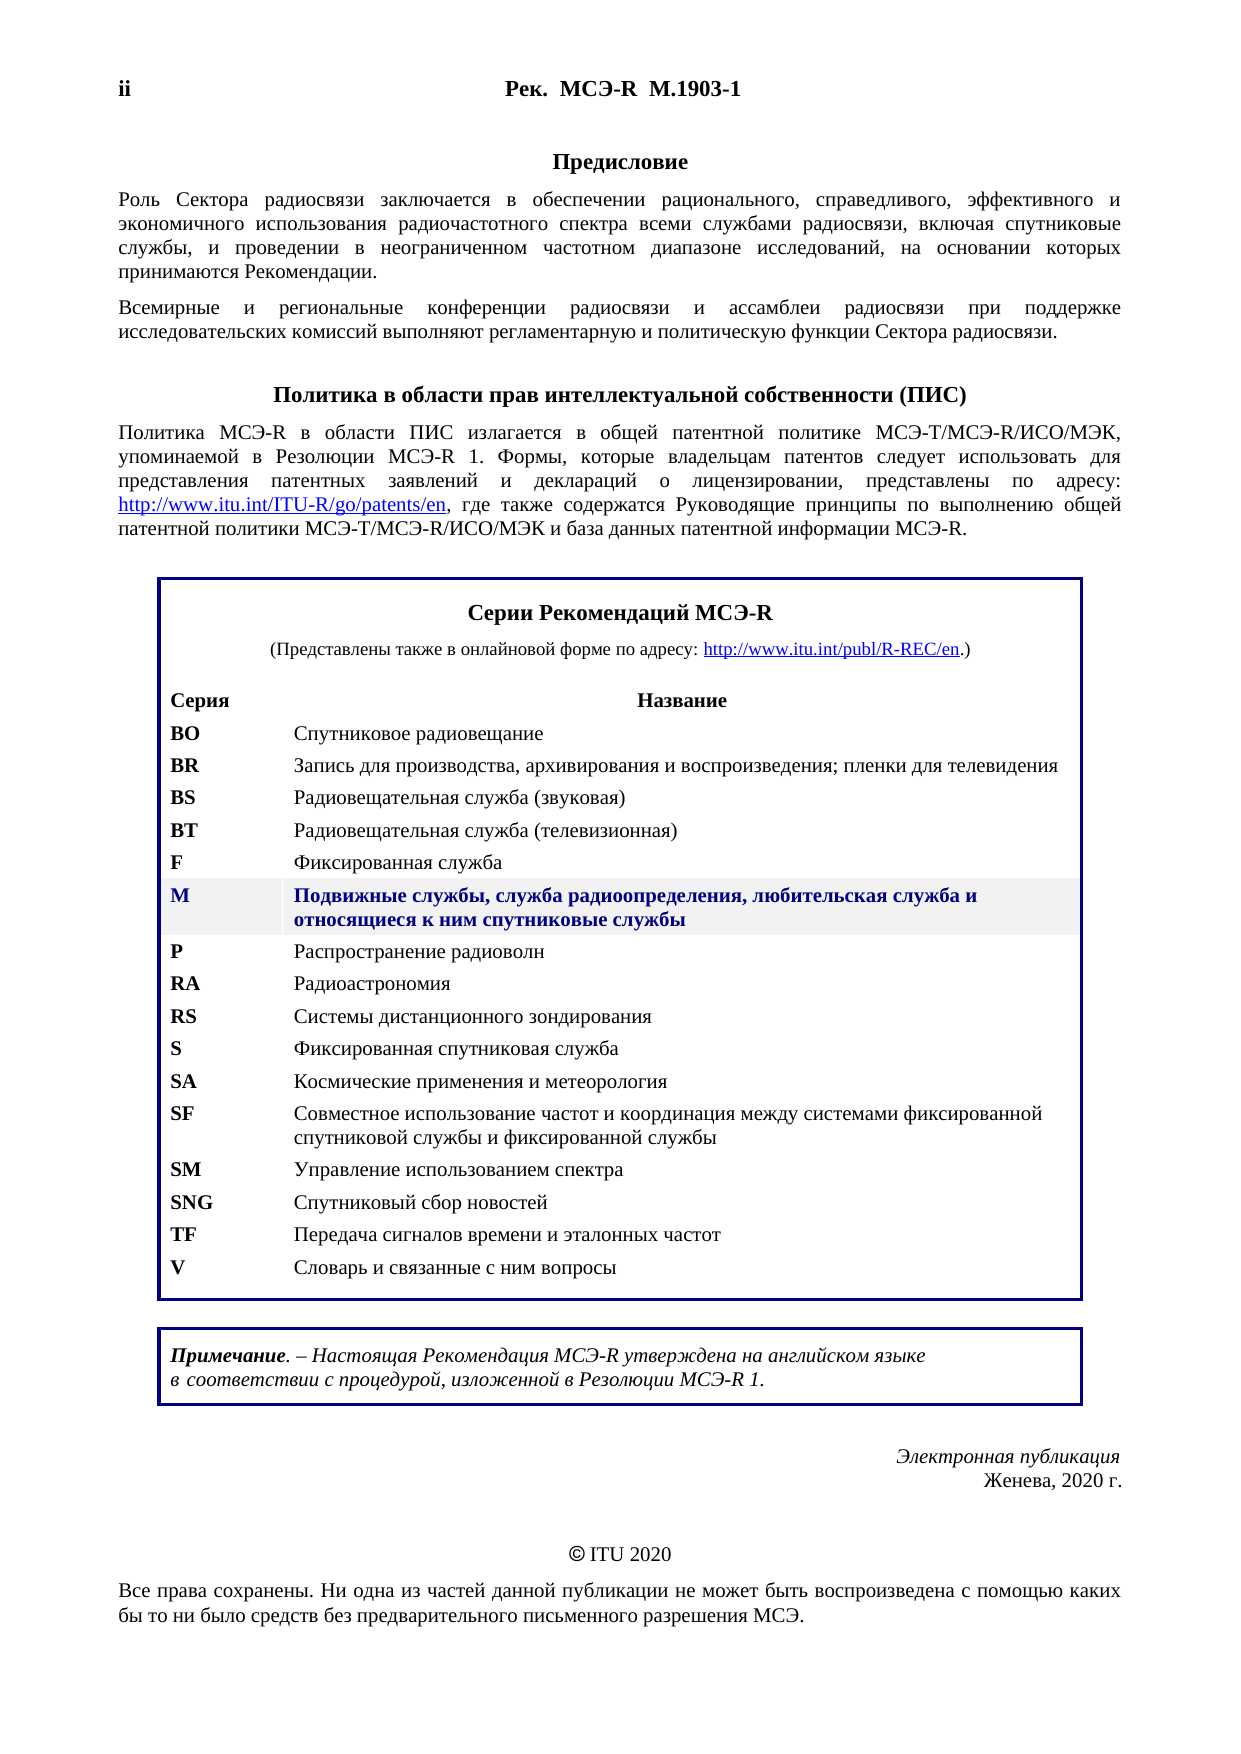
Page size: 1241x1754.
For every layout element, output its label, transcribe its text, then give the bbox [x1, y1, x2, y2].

table_cell Распространение радиоволн [283, 935, 1080, 967]
table_cell SF [161, 1097, 282, 1153]
table_cell Спутниковое радиовещание [283, 716, 1080, 749]
table_cell Передача сигналов времени и эталонных частот [283, 1218, 1080, 1250]
table_header Серии Рекомендаций МСЭ-R (Представлены также в онлайновой форме по адресу: http://www.itu.int/publ/R-REC/en.) [161, 580, 1080, 684]
table_cell Серия [161, 684, 282, 716]
table_cell BT [161, 814, 282, 846]
table_cell Совместное использование частот и координация между системами фиксированной спутниковой службы и фиксированной службы [283, 1097, 1080, 1153]
table_cell RS [161, 1000, 282, 1032]
table_cell S [161, 1032, 282, 1064]
table_cell RA [161, 967, 282, 999]
table_cell SM [161, 1153, 282, 1186]
table_cell SNG [161, 1186, 282, 1218]
table_cell Запись для производства, архивирования и воспроизведения; пленки для телевидения [283, 749, 1080, 781]
table_cell BR [161, 749, 282, 781]
table_cell Управление использованием спектра [283, 1153, 1080, 1186]
table_cell P [161, 935, 282, 967]
table_cell V [161, 1250, 282, 1297]
table_cell Название [283, 684, 1080, 716]
text Политика МСЭ-R в области ПИС излагается в общей патентной политике МСЭ-Т/МСЭ-R/ИСО/МЭК, упоминаемой в Резолюции МСЭ-R 1. Формы, которые владельцам патентов следует использовать для представления патентных заявлений и деклараций о лицензировании, представлены по адресу: http://www.itu.int/ITU-R/go/patents/en, где также содержатся Руководящие принципы по выполнению общей патентной политики МСЭ-Т/МСЭ-R/ИСО/МЭК и база данных патентной информации МСЭ-R. [118, 420, 1122, 540]
table_cell BS [161, 781, 282, 813]
table_cell Радиовещательная служба (телевизионная) [283, 814, 1080, 846]
table_cell TF [161, 1218, 282, 1250]
table_cell Космические применения и метеорология [283, 1064, 1080, 1097]
table_cell Фиксированная спутниковая служба [283, 1032, 1080, 1064]
text Всемирные и региональные конференции радиосвязи и ассамблеи радиосвязи при поддержке исследовательских комиссий выполняют регламентарную и политическую функции Сектора радиосвязи. [118, 295, 1122, 343]
text Все права сохранены. Ни одна из частей данной публикации не может быть воспроизведена с помощью каких бы то ни было средств без предварительного письменного разрешения МСЭ. [118, 1578, 1122, 1627]
table_cell SA [161, 1064, 282, 1097]
text Предисловие [118, 148, 1122, 174]
text Роль Сектора радиосвязи заключается в обеспечении рационального, справедливого, эффективного и экономичного использования радиочастотного спектра всеми службами радиосвязи, включая спутниковые службы, и проведении в неограниченном частотном диапазоне исследований, на основании которых принимаются Рекомендации. [118, 187, 1122, 283]
table_header Примечание. – Настоящая Рекомендация МСЭ-R утверждена на английском языке в соответствии с процедурой, изложенной в Резолюции МСЭ-R 1. [161, 1330, 1080, 1403]
table_cell Радиоастрономия [283, 967, 1080, 999]
table_cell M [161, 878, 282, 935]
table_cell BO [161, 716, 282, 749]
text ITU 2020 [118, 1542, 1122, 1566]
table_cell Словарь и связанные с ним вопросы [283, 1250, 1080, 1297]
table_cell Радиовещательная служба (звуковая) [283, 781, 1080, 813]
table_cell Подвижные службы, служба радиоопределения, любительская служба и относящиеся к ним спутниковые службы [283, 878, 1080, 935]
table_cell Фиксированная служба [283, 846, 1080, 878]
table_cell Спутниковый сбор новостей [283, 1186, 1080, 1218]
table_cell Системы дистанционного зондирования [283, 1000, 1080, 1032]
text Политика в области прав интеллектуальной собственности (ПИС) [118, 381, 1122, 407]
table_cell F [161, 846, 282, 878]
text Электронная публикация Женева, 2020 г. [118, 1444, 1122, 1492]
